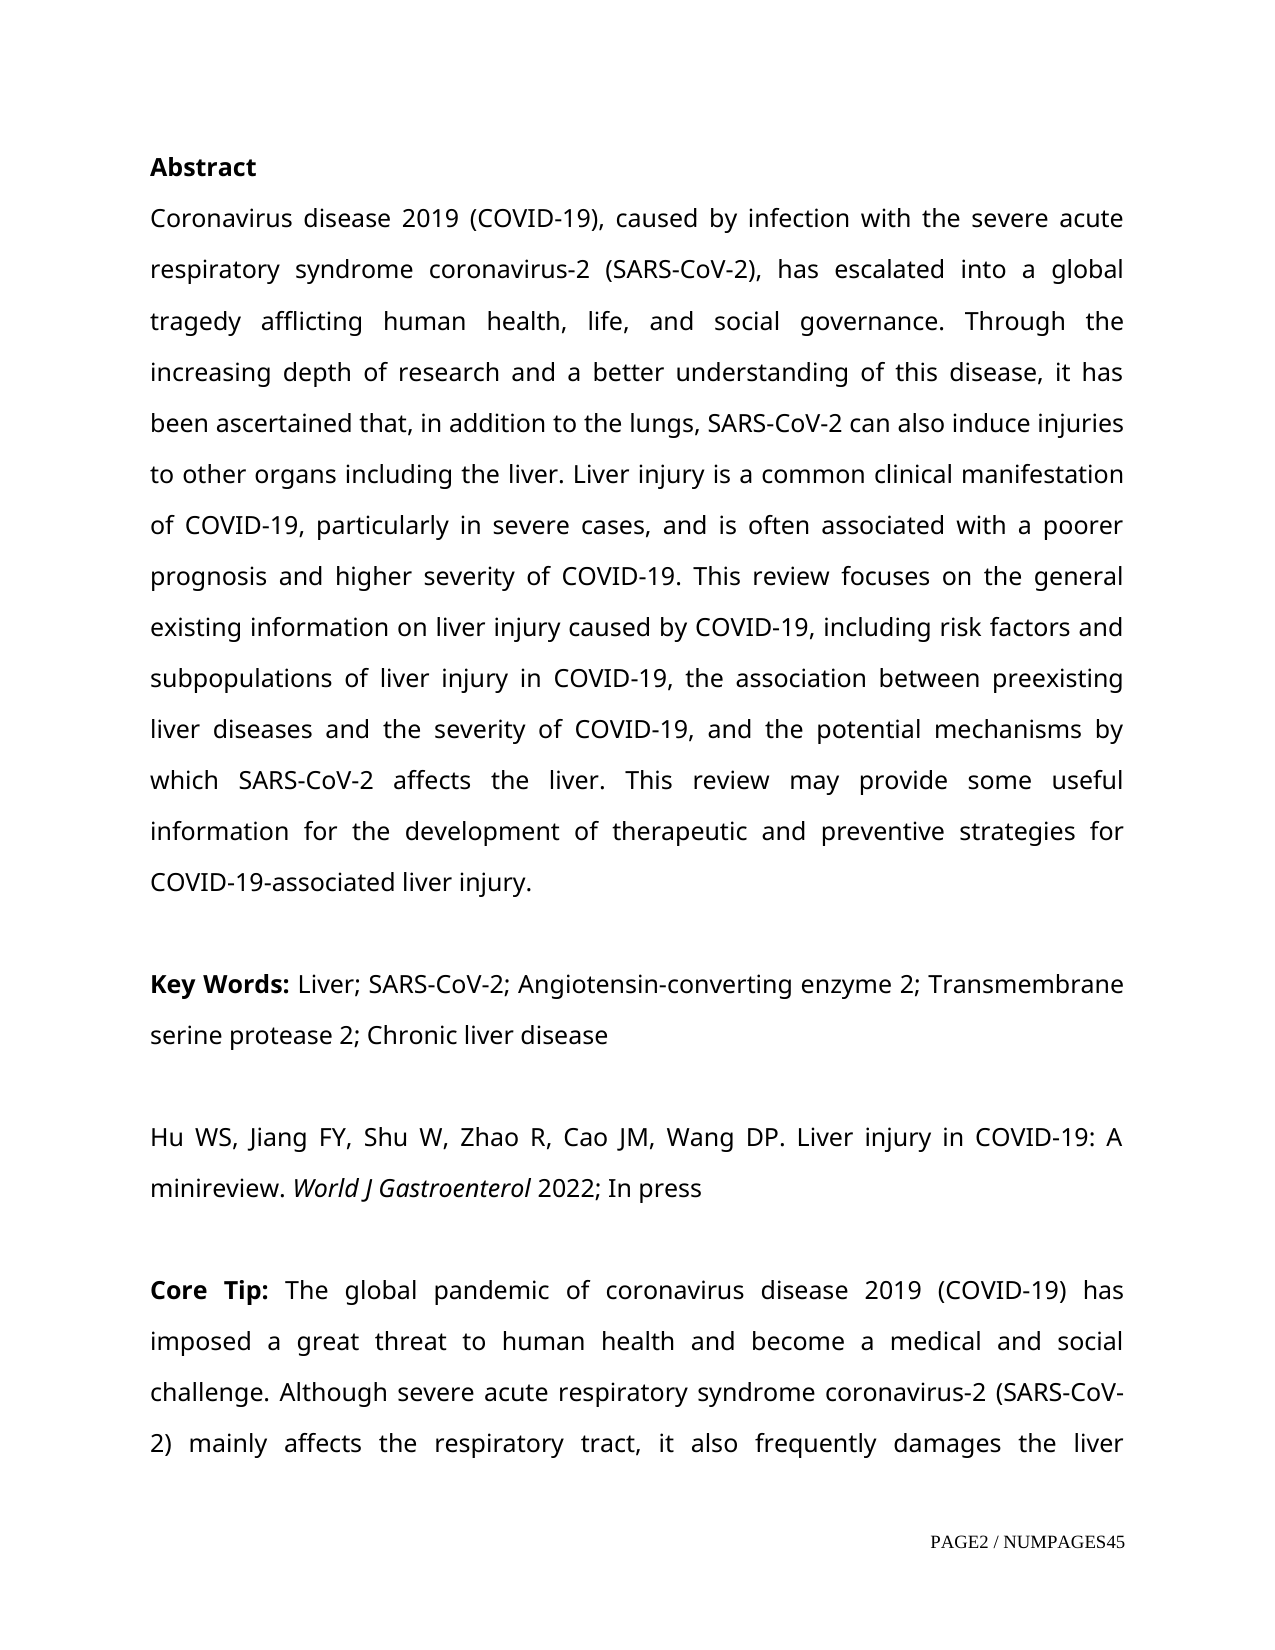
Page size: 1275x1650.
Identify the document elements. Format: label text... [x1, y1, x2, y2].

text Key Words: Liver; SARS-CoV-2; Angiotensin-converting enzyme 2; Transmembrane serine protease 2; Chronic liver disease [150, 967, 1125, 1052]
text Abstract [150, 150, 1125, 184]
text Coronavirus disease 2019 (COVID-19), caused by infection with the severe acute respiratory syndrome coronavirus-2 (SARS-CoV-2), has escalated into a global tragedy afflicting human health, life, and social governance. Through the increasing depth of research and a better understanding of this disease, it has been ascertained that, in addition to the lungs, SARS-CoV-2 can also induce injuries to other organs including the liver. Liver injury is a common clinical manifestation of COVID-19, particularly in severe cases, and is often associated with a poorer prognosis and higher severity of COVID-19. This review focuses on the general existing information on liver injury caused by COVID-19, including risk factors and subpopulations of liver injury in COVID-19, the association between preexisting liver diseases and the severity of COVID-19, and the potential mechanisms by which SARS-CoV-2 affects the liver. This review may provide some useful information for the development of therapeutic and preventive strategies for COVID-19-associated liver injury. [150, 201, 1125, 899]
text Hu WS, Jiang FY, Shu W, Zhao R, Cao JM, Wang DP. Liver injury in COVID-19: A minireview. World J Gastroenterol 2022; In press [150, 1120, 1125, 1205]
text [150, 1273, 1125, 1460]
